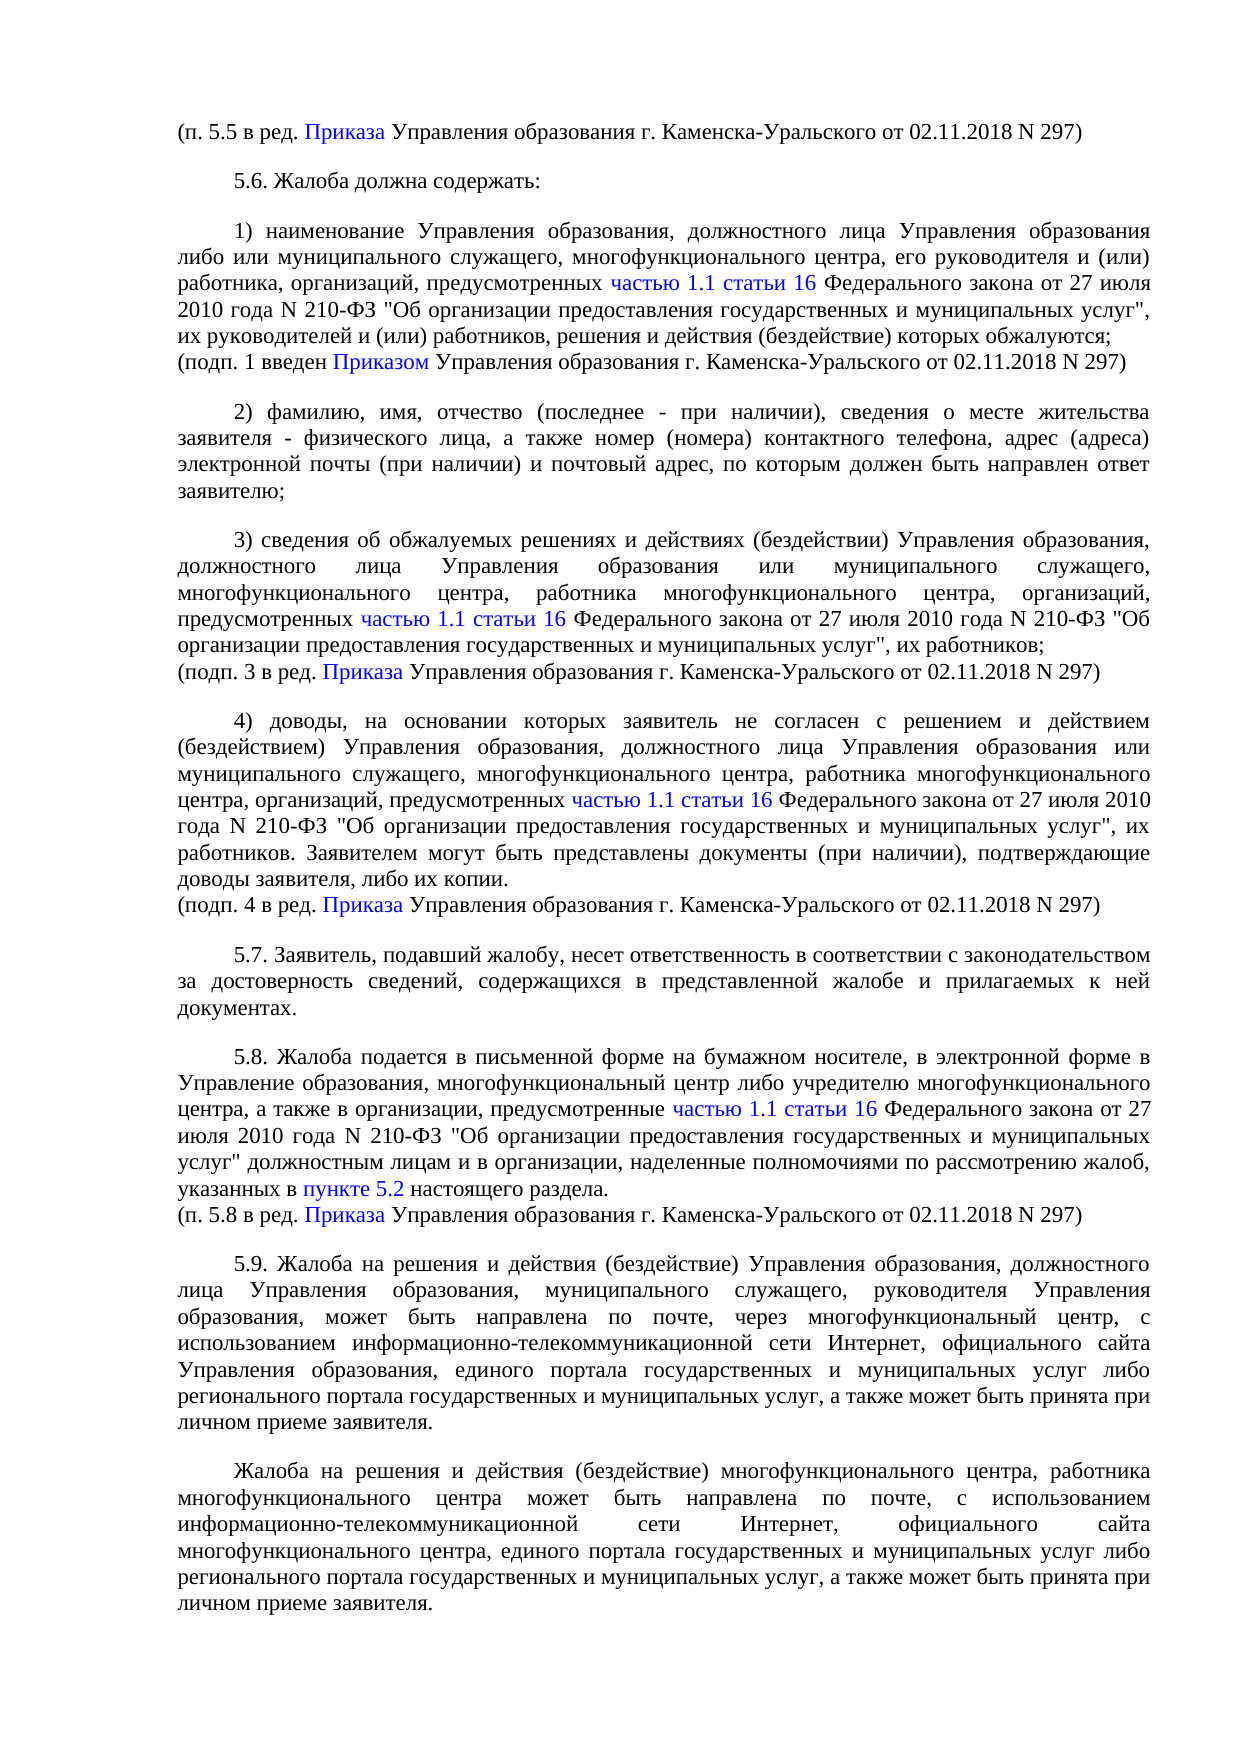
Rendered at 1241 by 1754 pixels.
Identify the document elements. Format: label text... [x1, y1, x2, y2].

text Жалоба на решения и действия (бездействие) многофункционального центра, работника многофункционального центра может быть направлена по почте, с использованием информационно-телекоммуникационной сети Интернет, официального сайта многофункционального центра, единого портала государственных и муниципальных услуг либо регионального портала государственных и муниципальных услуг, а также может быть принята при личном приеме заявителя. [177, 1458, 1152, 1616]
text (п. 5.5 в ред. Приказа Управления образования г. Каменска-Уральского от 02.11.2018 N 297) [177, 118, 1152, 144]
text (п. 5.8 в ред. Приказа Управления образования г. Каменска-Уральского от 02.11.2018 N 297) [177, 1201, 1152, 1227]
text (подп. 3 в ред. Приказа Управления образования г. Каменска-Уральского от 02.11.2018 N 297) [177, 658, 1152, 684]
text 5.9. Жалоба на решения и действия (бездействие) Управления образования, должностного лица Управления образования, муниципального служащего, руководителя Управления образования, может быть направлена по почте, через многофункциональный центр, с использованием информационно-телекоммуникационной сети Интернет, официального сайта Управления образования, единого портала государственных и муниципальных услуг либо регионального портала государственных и муниципальных услуг, а также может быть принята при личном приеме заявителя. [177, 1250, 1152, 1435]
text 5.7. Заявитель, подавший жалобу, несет ответственность в соответствии с законодательством за достоверность сведений, содержащихся в представленной жалобе и прилагаемых к ней документах. [177, 941, 1152, 1020]
text 2) фамилию, имя, отчество (последнее - при наличии), сведения о месте жительства заявителя - физического лица, а также номер (номера) контактного телефона, адрес (адреса) электронной почты (при наличии) и почтовый адрес, по которым должен быть направлен ответ заявителю; [177, 398, 1152, 503]
text 1) наименование Управления образования, должностного лица Управления образования либо или муниципального служащего, многофункционального центра, его руководителя и (или) работника, организаций, предусмотренных частью 1.1 статьи 16 Федерального закона от 27 июля 2010 года N 210-ФЗ "Об организации предоставления государственных и муниципальных услуг", их руководителей и (или) работников, решения и действия (бездействие) которых обжалуются; [177, 217, 1152, 348]
text 5.8. Жалоба подается в письменной форме на бумажном носителе, в электронной форме в Управление образования, многофункциональный центр либо учредителю многофункционального центра, а также в организации, предусмотренные частью 1.1 статьи 16 Федерального закона от 27 июля 2010 года N 210-ФЗ "Об организации предоставления государственных и муниципальных услуг" должностным лицам и в организации, наделенные полномочиями по рассмотрению жалоб, указанных в пункте 5.2 настоящего раздела. [177, 1043, 1152, 1201]
text (подп. 1 введен Приказом Управления образования г. Каменска-Уральского от 02.11.2018 N 297) [177, 348, 1152, 375]
text 4) доводы, на основании которых заявитель не согласен с решением и действием (бездействием) Управления образования, должностного лица Управления образования или муниципального служащего, многофункционального центра, работника многофункционального центра, организаций, предусмотренных частью 1.1 статьи 16 Федерального закона от 27 июля 2010 года N 210-ФЗ "Об организации предоставления государственных и муниципальных услуг", их работников. Заявителем могут быть представлены документы (при наличии), подтверждающие доводы заявителя, либо их копии. [177, 707, 1152, 892]
text 3) сведения об обжалуемых решениях и действиях (бездействии) Управления образования, должностного лица Управления образования или муниципального служащего, многофункционального центра, работника многофункционального центра, организаций, предусмотренных частью 1.1 статьи 16 Федерального закона от 27 июля 2010 года N 210-ФЗ "Об организации предоставления государственных и муниципальных услуг", их работников; [177, 526, 1152, 658]
text 5.6. Жалоба должна содержать: [177, 167, 1152, 194]
text (подп. 4 в ред. Приказа Управления образования г. Каменска-Уральского от 02.11.2018 N 297) [177, 892, 1152, 918]
